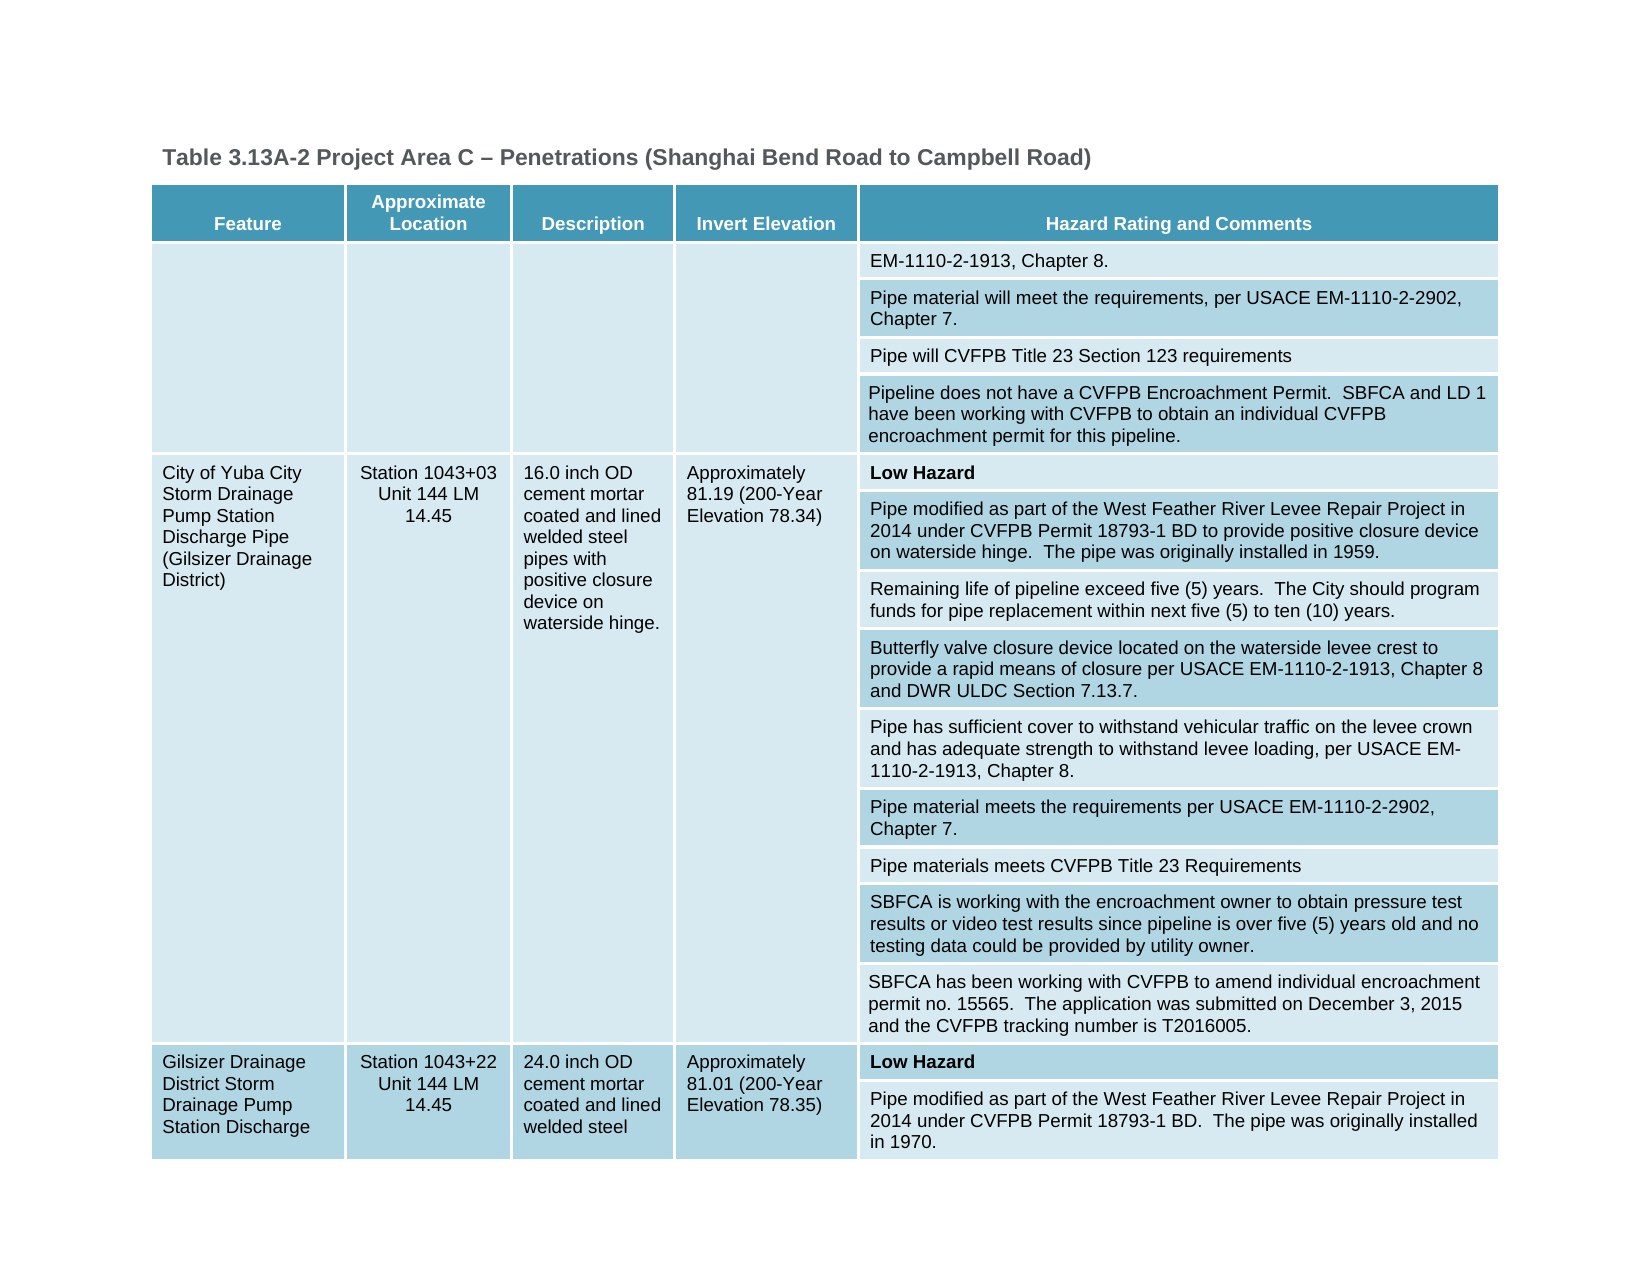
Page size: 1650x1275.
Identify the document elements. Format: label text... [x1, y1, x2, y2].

table_cell 16.0 inch OD cement mortar coated and lined welded steel pipes with positive closure device on waterside hinge. [513, 455, 673, 1042]
table_cell Pipe has sufficient cover to withstand vehicular traffic on the levee crown and has adequate strength to withstand levee loading, per USACE EM-1110-2-1913, Chapter 8. [860, 710, 1498, 787]
table_cell SBFCA is working with the encroachment owner to obtain pressure test results or video test results since pipeline is over five (5) years old and no testing data could be provided by utility owner. [860, 885, 1498, 962]
table_cell Remaining life of pipeline exceed five (5) years. The City should program funds for pipe replacement within next five (5) to ten (10) years. [860, 572, 1498, 627]
table_cell Hazard Rating and Comments [860, 185, 1498, 241]
table_cell City of Yuba City Storm Drainage Pump Station Discharge Pipe (Gilsizer Drainage District) [152, 455, 344, 1042]
table_cell Approximately 81.19 (200-Year Elevation 78.34) [676, 455, 857, 1042]
table_cell Low Hazard [860, 455, 1498, 489]
table_cell Feature [152, 185, 344, 241]
table_cell Pipe materials meets CVFPB Title 23 Requirements [860, 849, 1498, 882]
table_cell Pipe modified as part of the West Feather River Levee Repair Project in 2014 under CVFPB Permit 18793-1 BD to provide positive closure device on waterside hinge. The pipe was originally installed in 1959. [860, 492, 1498, 569]
table_cell Pipe material meets the requirements per USACE EM-1110-2-2902, Chapter 7. [860, 790, 1498, 845]
table_cell SBFCA has been working with CVFPB to amend individual encroachment permit no. 15565. The application was submitted on December 3, 2015 and the CVFPB tracking number is T2016005. [860, 965, 1498, 1042]
table_cell Pipeline does not have a CVFPB Encroachment Permit. SBFCA and LD 1 have been working with CVFPB to obtain an individual CVFPB encroachment permit for this pipeline. [860, 376, 1498, 452]
table_cell 24.0 inch OD cement mortar coated and lined welded steel pipes with positive closure device on waterside hinge. [513, 1045, 673, 1159]
table_cell Invert Elevation [676, 185, 857, 241]
table_cell Station 1043+03 Unit 144 LM 14.45 [347, 455, 510, 1042]
table_cell Gilsizer Drainage District Storm Drainage Pump Station Discharge Pipe [152, 1045, 344, 1159]
table_cell Description [513, 185, 673, 241]
table_cell Approximately 81.01 (200-Year Elevation 78.35) [676, 1045, 857, 1159]
table_cell Approximate Location [347, 185, 510, 241]
table_cell Low Hazard [860, 1045, 1498, 1079]
table_cell Pipe modified as part of the West Feather River Levee Repair Project in 2014 under CVFPB Permit 18793-1 BD. The pipe was originally installed in 1970. [860, 1082, 1498, 1159]
table_cell Butterfly valve closure device located on the waterside levee crest to provide a rapid means of closure per USACE EM-1110-2-1913, Chapter 8 and DWR ULDC Section 7.13.7. [860, 630, 1498, 707]
table_cell Pipe will CVFPB Title 23 Section 123 requirements [860, 339, 1498, 372]
table_cell Station 1043+22 Unit 144 LM 14.45 [347, 1045, 510, 1159]
table_cell Pipe material will meet the requirements, per USACE EM-1110-2-2902, Chapter 7. [860, 280, 1498, 336]
table_header Table 3.13A-2 Project Area C – Penetrations (Shanghai Bend Road to Campbell Road) [150, 113, 1500, 182]
